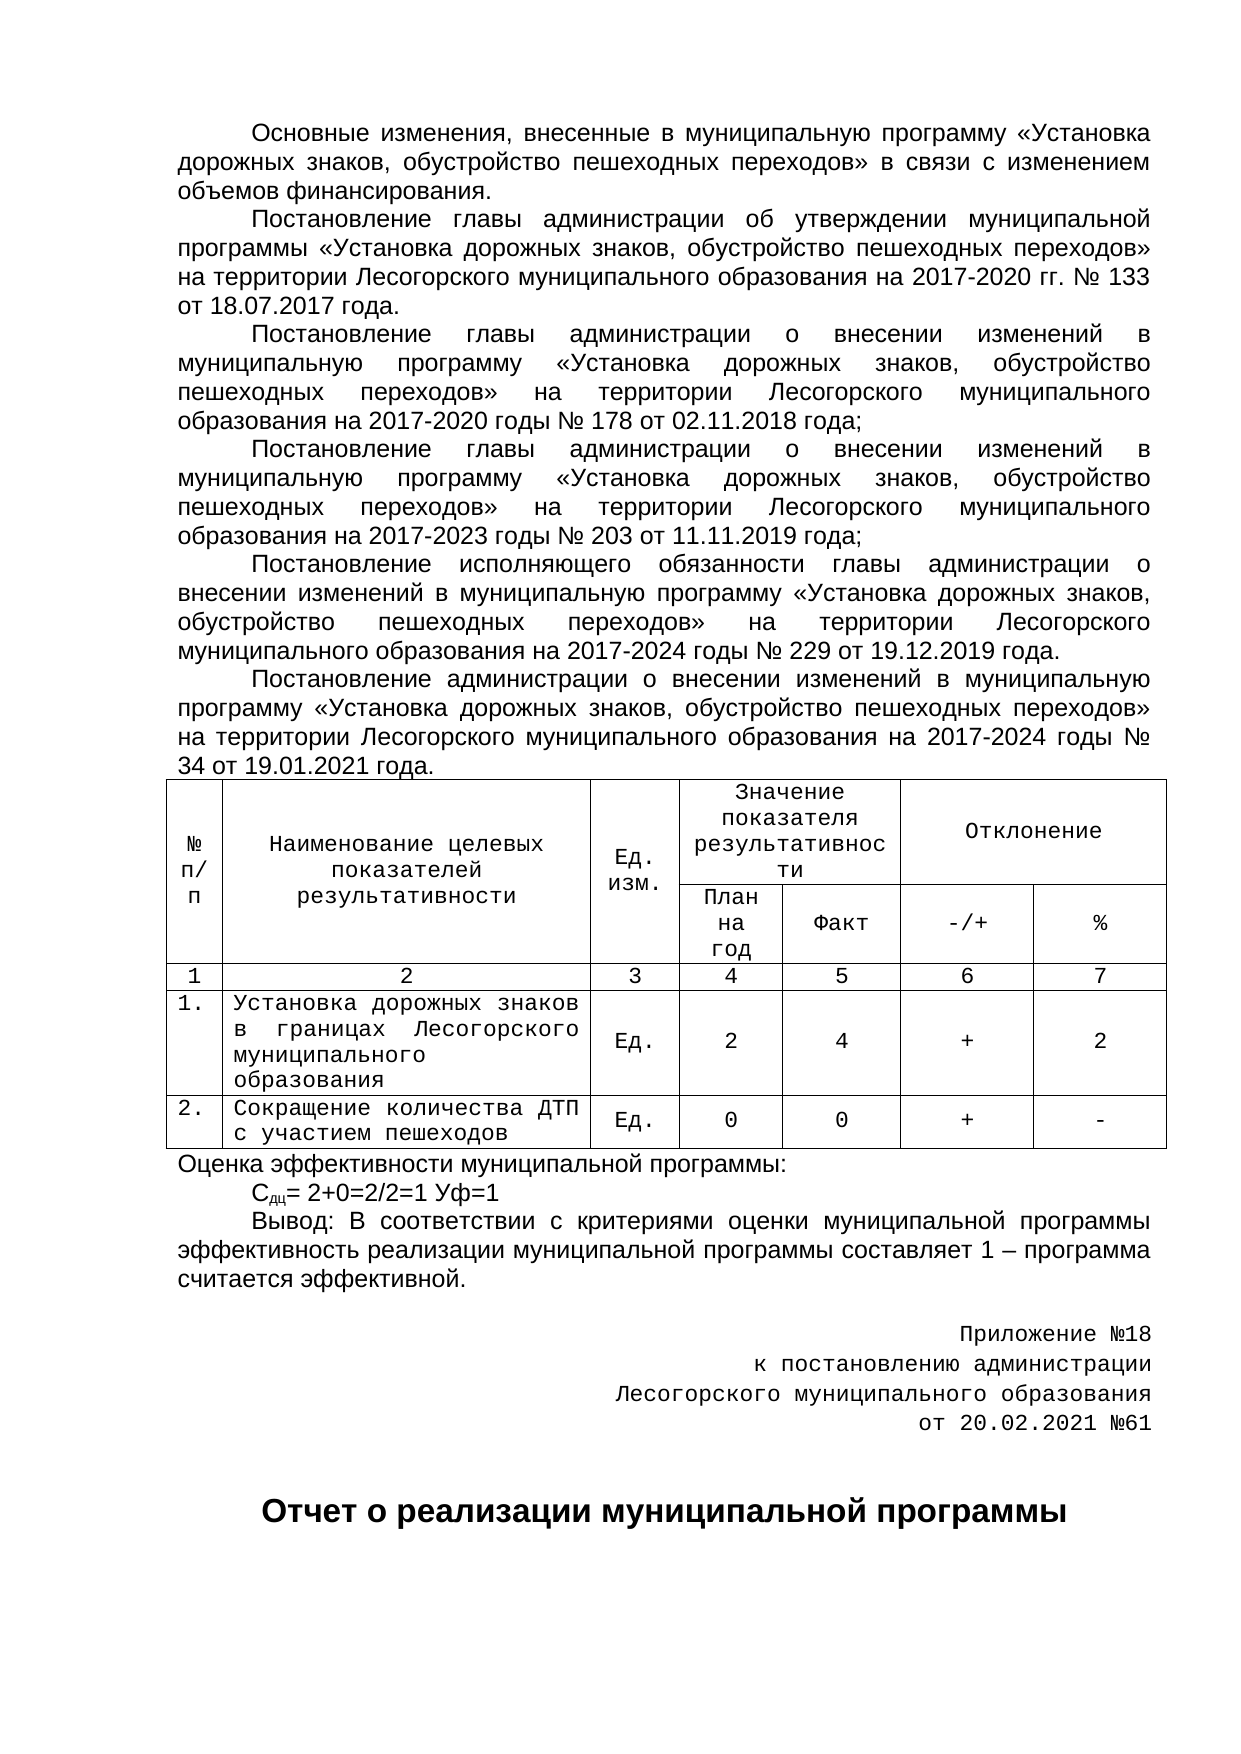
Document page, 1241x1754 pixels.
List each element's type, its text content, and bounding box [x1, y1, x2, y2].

table_cell 1. [167, 991, 222, 1095]
table_cell - [1034, 1096, 1166, 1148]
table_cell 3 [591, 964, 679, 990]
table_cell 4 [680, 964, 782, 990]
text Отчет о реализации муниципальной программы [177, 1491, 1152, 1529]
text Сдц= 2+0=2/2=1 Уф=1 [177, 1177, 1152, 1206]
table_cell План на год [680, 885, 782, 963]
table_cell + [901, 1096, 1033, 1148]
table_cell Ед. [591, 991, 679, 1095]
text Основные изменения, внесенные в муниципальную программу «Установка дорожных знаков, обустройство пешеходных переходов» в связи с изменением объемов финансирования. [177, 118, 1152, 204]
text Оценка эффективности муниципальной программы: [177, 1149, 1152, 1177]
text Постановление исполняющего обязанности главы администрации о внесении изменений в муниципальную программу «Установка дорожных знаков, обустройство пешеходных переходов» на территории Лесогорского муниципального образования на 2017-2024 годы № 229 от 19.12.2019 года. [177, 549, 1152, 664]
table_cell 4 [783, 991, 900, 1095]
table_cell Установка дорожных знаков в границах Лесогорского муниципального образования [223, 991, 590, 1095]
table_cell 2. [167, 1096, 222, 1148]
table_cell 0 [680, 1096, 782, 1148]
text Постановление главы администрации об утверждении муниципальной программы «Установка дорожных знаков, обустройство пешеходных переходов» на территории Лесогорского муниципального образования на 2017-2020 гг. № 133 от 18.07.2017 года. [177, 204, 1152, 319]
table_cell 2 [680, 991, 782, 1095]
table_header Наименование целевых показателей результативности [223, 780, 590, 963]
table_header № п/п [167, 780, 222, 963]
table_cell Сокращение количества ДТП с участием пешеходов [223, 1096, 590, 1148]
table_cell 2 [223, 964, 590, 990]
table_cell Факт [783, 885, 900, 963]
text к постановлению администрации [177, 1352, 1152, 1378]
text Постановление администрации о внесении изменений в муниципальную программу «Установка дорожных знаков, обустройство пешеходных переходов» на территории Лесогорского муниципального образования на 2017-2024 годы № 34 от 19.01.2021 года. [177, 664, 1152, 779]
table_cell 0 [783, 1096, 900, 1148]
table_cell Ед. [591, 1096, 679, 1148]
text от 20.02.2021 №61 [177, 1412, 1152, 1438]
table_cell -/+ [901, 885, 1033, 963]
table_header Значение показателя результативности [680, 780, 900, 884]
table_cell 2 [1034, 991, 1166, 1095]
table_cell 1 [167, 964, 222, 990]
table_cell 6 [901, 964, 1033, 990]
text Приложение №18 [177, 1322, 1152, 1348]
table_cell 5 [783, 964, 900, 990]
table_cell + [901, 991, 1033, 1095]
text Лесогорского муниципального образования [177, 1382, 1152, 1408]
table_header Ед. изм. [591, 780, 679, 963]
text Постановление главы администрации о внесении изменений в муниципальную программу «Установка дорожных знаков, обустройство пешеходных переходов» на территории Лесогорского муниципального образования на 2017-2023 годы № 203 от 11.11.2019 года; [177, 434, 1152, 549]
text Вывод: В соответствии с критериями оценки муниципальной программы эффективность реализации муниципальной программы составляет 1 – программа считается эффективной. [177, 1206, 1152, 1292]
text Постановление главы администрации о внесении изменений в муниципальную программу «Установка дорожных знаков, обустройство пешеходных переходов» на территории Лесогорского муниципального образования на 2017-2020 годы № 178 от 02.11.2018 года; [177, 319, 1152, 434]
table_cell % [1034, 885, 1166, 963]
table_header Отклонение [901, 780, 1166, 884]
table_cell 7 [1034, 964, 1166, 990]
